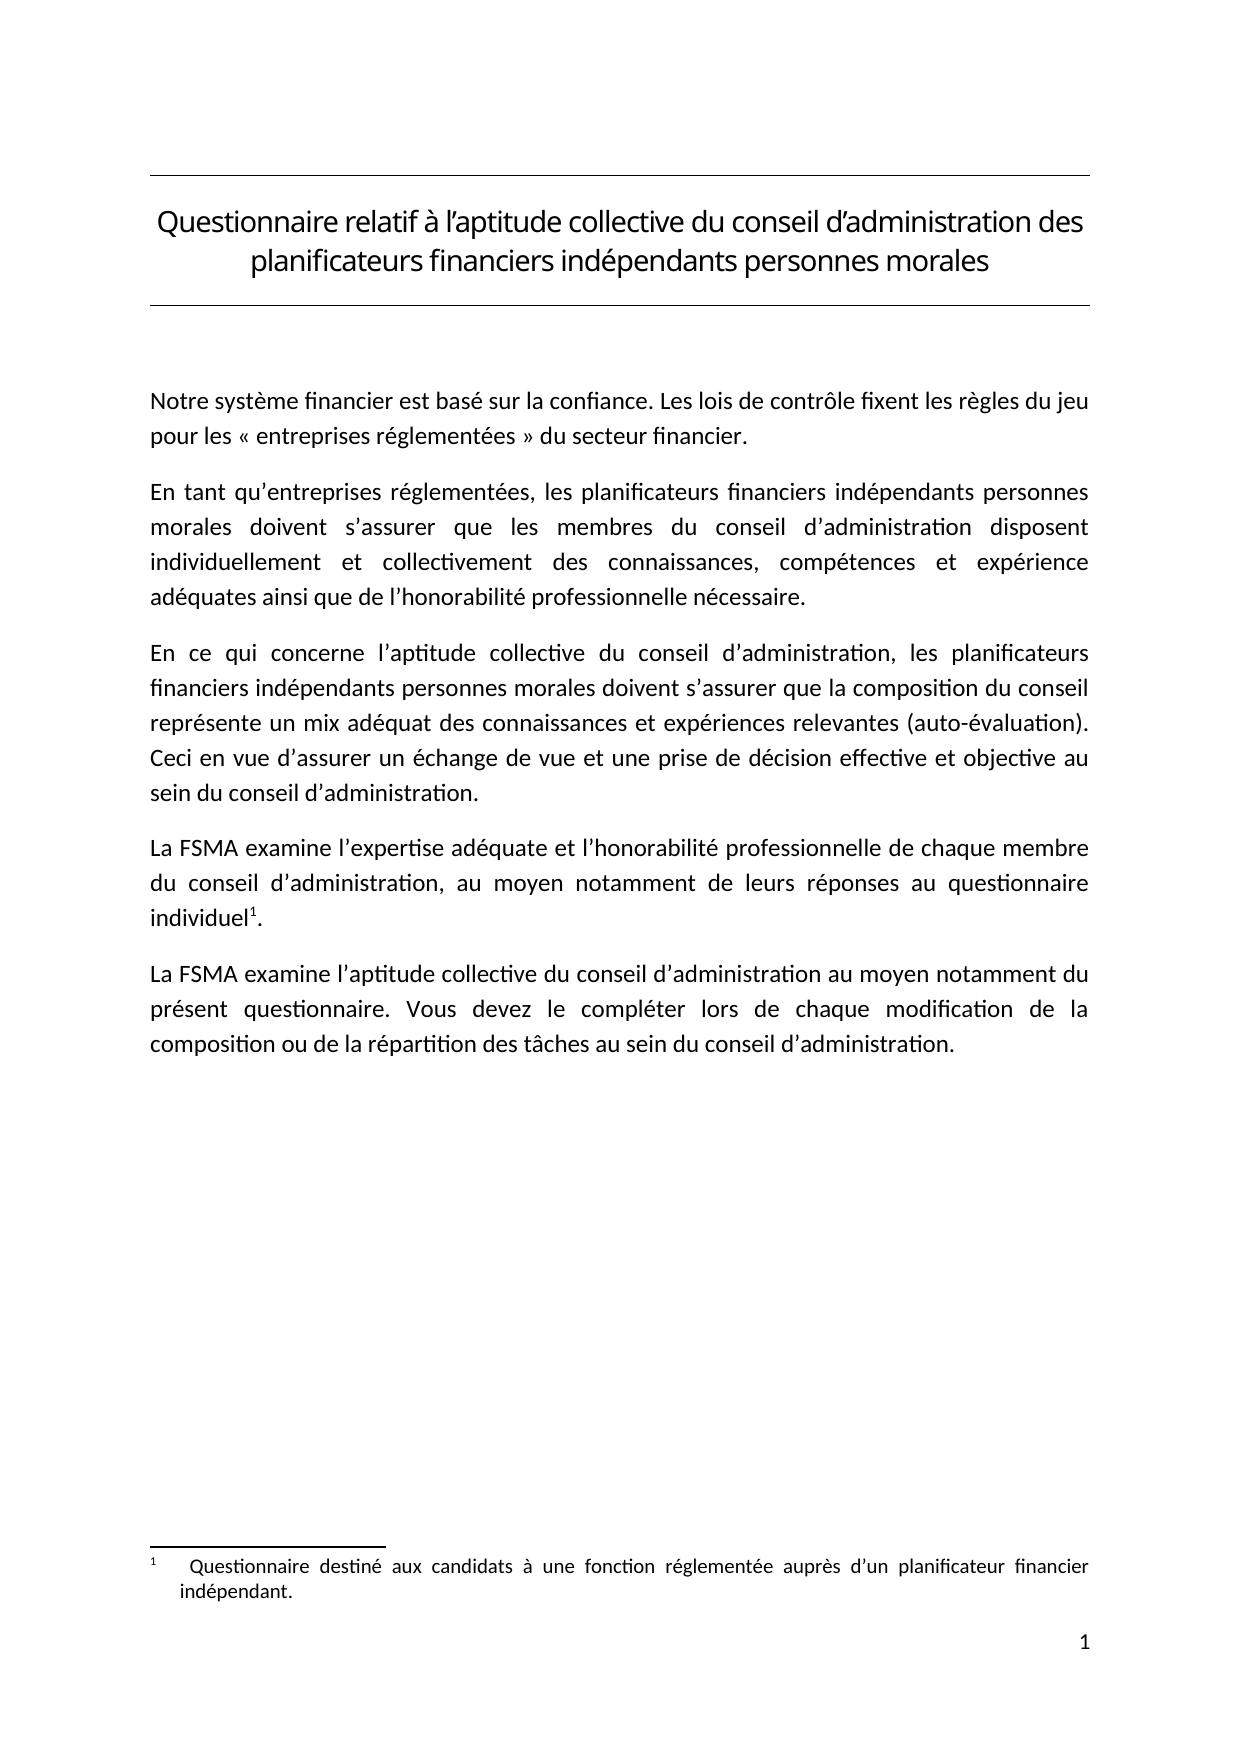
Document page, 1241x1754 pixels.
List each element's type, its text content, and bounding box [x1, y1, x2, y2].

text En tant qu’entreprises réglementées, les planificateurs financiers indépendants personnes morales doivent s’assurer que les membres du conseil d’administration disposent individuellement et collectivement des connaissances, compétences et expérience adéquates ainsi que de l’honorabilité professionnelle nécessaire. [150, 476, 1090, 611]
text Notre système financier est basé sur la confiance. Les lois de contrôle fixent les règles du jeu pour les « entreprises réglementées » du secteur financier. [150, 385, 1090, 451]
text En ce qui concerne l’aptitude collective du conseil d’administration, les planificateurs financiers indépendants personnes morales doivent s’assurer que la composition du conseil représente un mix adéquat des connaissances et expériences relevantes (auto-évaluation). Ceci en vue d’assurer un échange de vue et une prise de décision effective et objective au sein du conseil d’administration. [150, 637, 1090, 807]
text La FSMA examine l’expertise adéquate et l’honorabilité professionnelle de chaque membre du conseil d’administration, au moyen notamment de leurs réponses au questionnaire individuel. [150, 833, 1090, 933]
text La FSMA examine l’aptitude collective du conseil d’administration au moyen notamment du présent questionnaire. Vous devez le compléter lors de chaque modification de la composition ou de la répartition des tâches au sein du conseil d’administration. [150, 958, 1090, 1059]
text Questionnaire relatif à l’aptitude collective du conseil d’administration des planificateurs financiers indépendants personnes morales [150, 176, 1090, 280]
